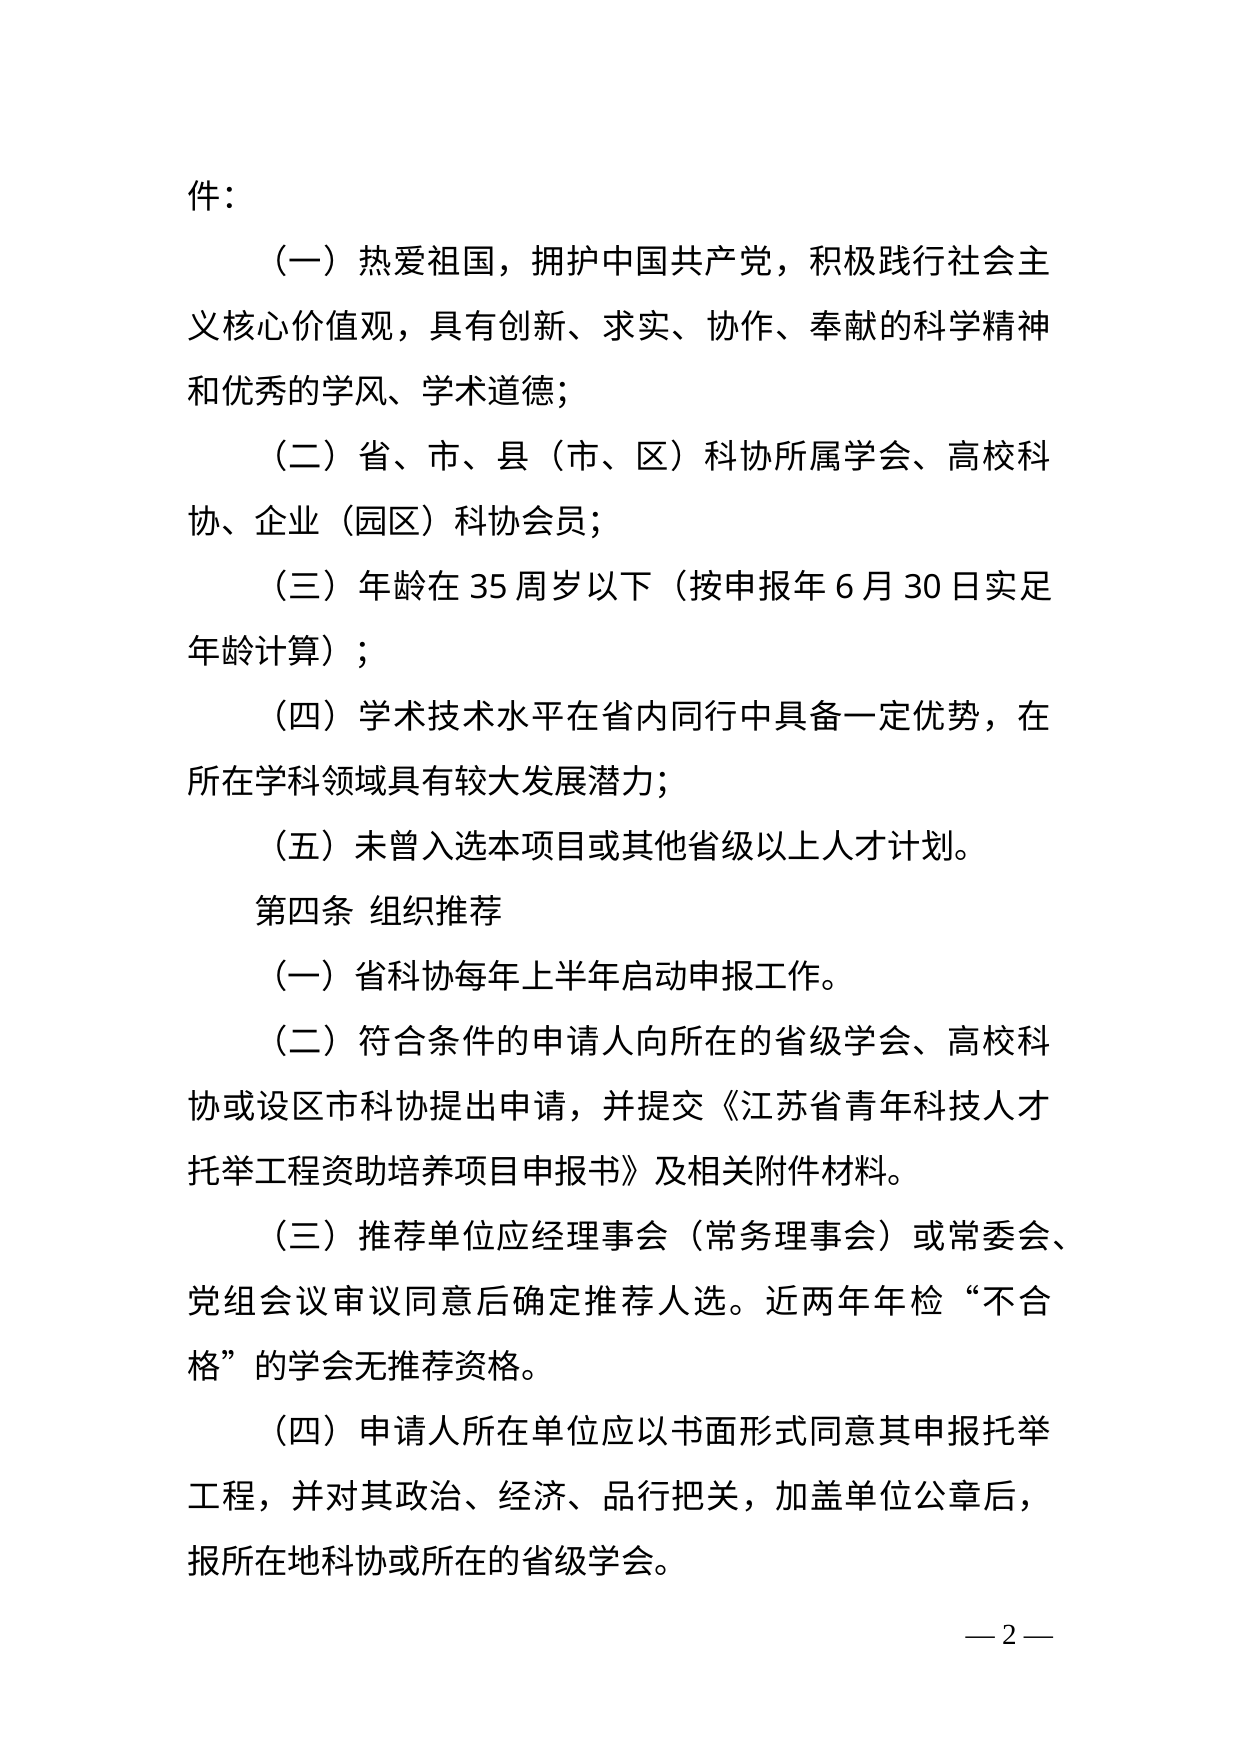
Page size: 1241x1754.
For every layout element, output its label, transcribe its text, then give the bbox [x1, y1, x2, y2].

text （一）省科协每年上半年启动申报工作。 [187, 942, 1053, 1007]
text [187, 162, 1053, 227]
text （五）未曾入选本项目或其他省级以上人才计划。 [187, 812, 1053, 877]
text （四）学术技术水平在省内同行中具备一定优势，在所在学科领域具有较大发展潜力； [187, 682, 1053, 812]
text （二）符合条件的申请人向所在的省级学会、高校科协或设区市科协提出申请，并提交《江苏省青年科技人才托举工程资助培养项目申报书》及相关附件材料。 [187, 1007, 1053, 1202]
text （三）推荐单位应经理事会（常务理事会）或常委会、党组会议审议同意后确定推荐人选。近两年年检“不合格”的学会无推荐资格。 [187, 1202, 1053, 1397]
text （一）热爱祖国，拥护中国共产党，积极践行社会主义核心价值观，具有创新、求实、协作、奉献的科学精神和优秀的学风、学术道德； [187, 227, 1053, 422]
text 第四条 组织推荐 [187, 877, 1053, 942]
text （三）年龄在35周岁以下（按申报年6月30日实足年龄计算）； [187, 552, 1053, 682]
text （二）省、市、县（市、区）科协所属学会、高校科协、企业（园区）科协会员； [187, 422, 1053, 552]
text （四）申请人所在单位应以书面形式同意其申报托举工程，并对其政治、经济、品行把关，加盖单位公章后，报所在地科协或所在的省级学会。 [187, 1397, 1053, 1592]
